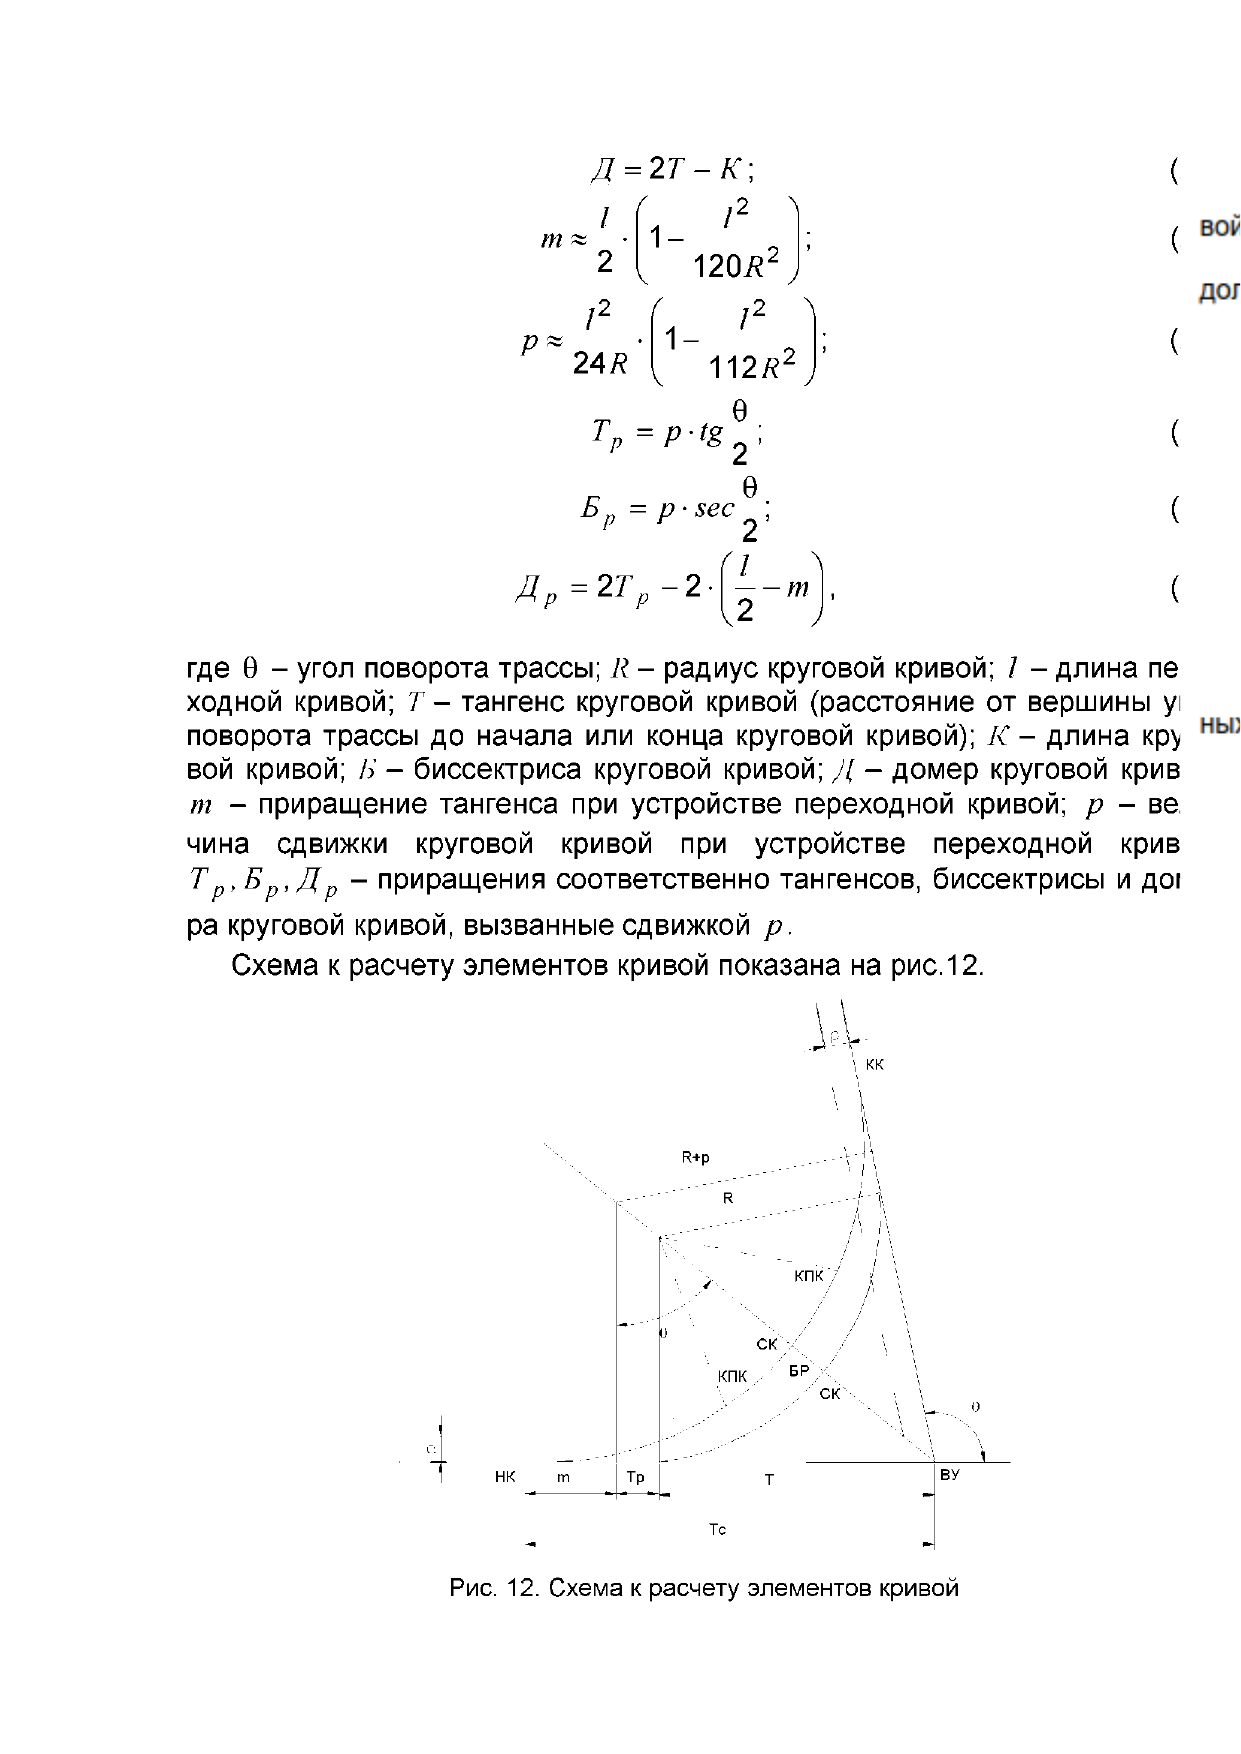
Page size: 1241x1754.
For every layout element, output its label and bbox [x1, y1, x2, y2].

picture [148, 118, 1241, 1617]
